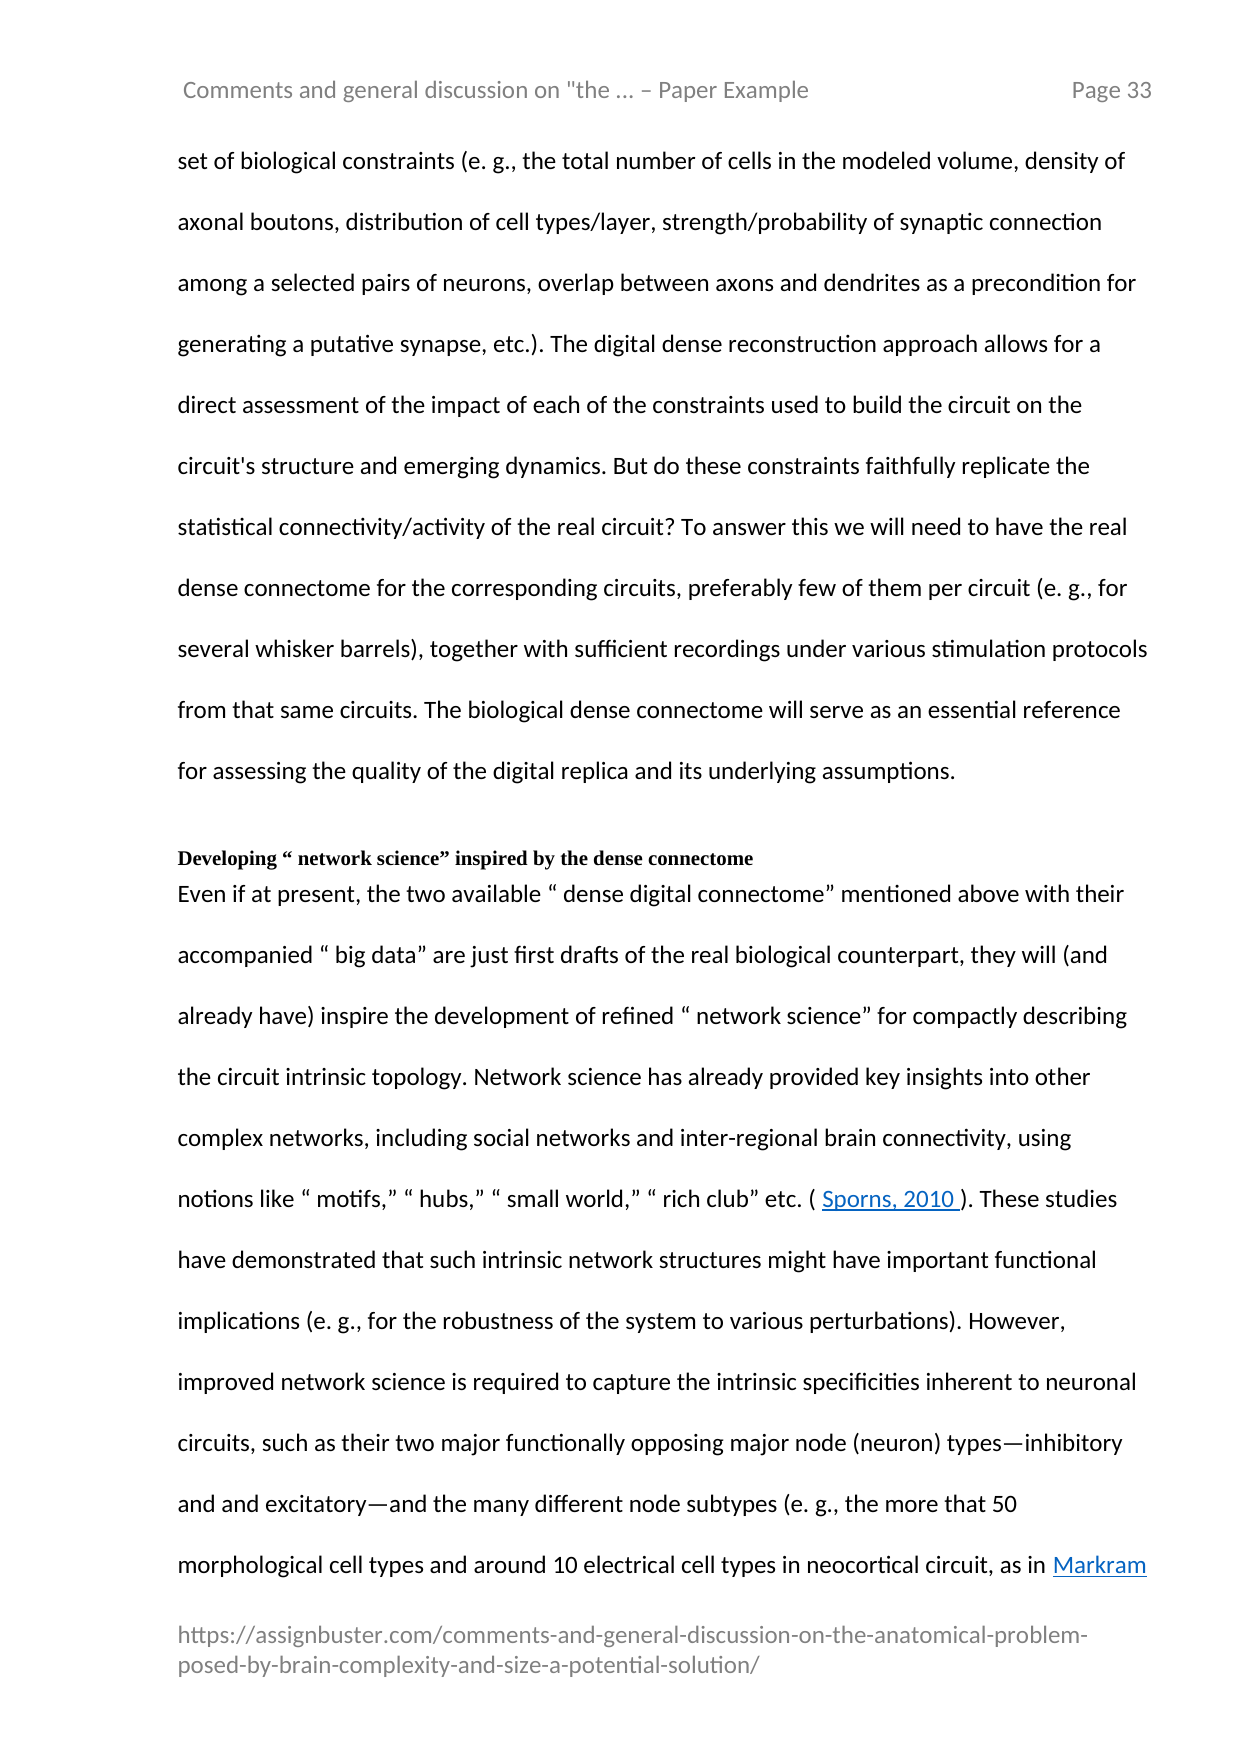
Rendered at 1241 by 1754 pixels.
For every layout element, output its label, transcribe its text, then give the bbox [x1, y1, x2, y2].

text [177, 878, 1152, 1580]
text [177, 145, 1152, 786]
subtitle Developing “ network science” inspired by the dense connectome [177, 846, 1152, 870]
